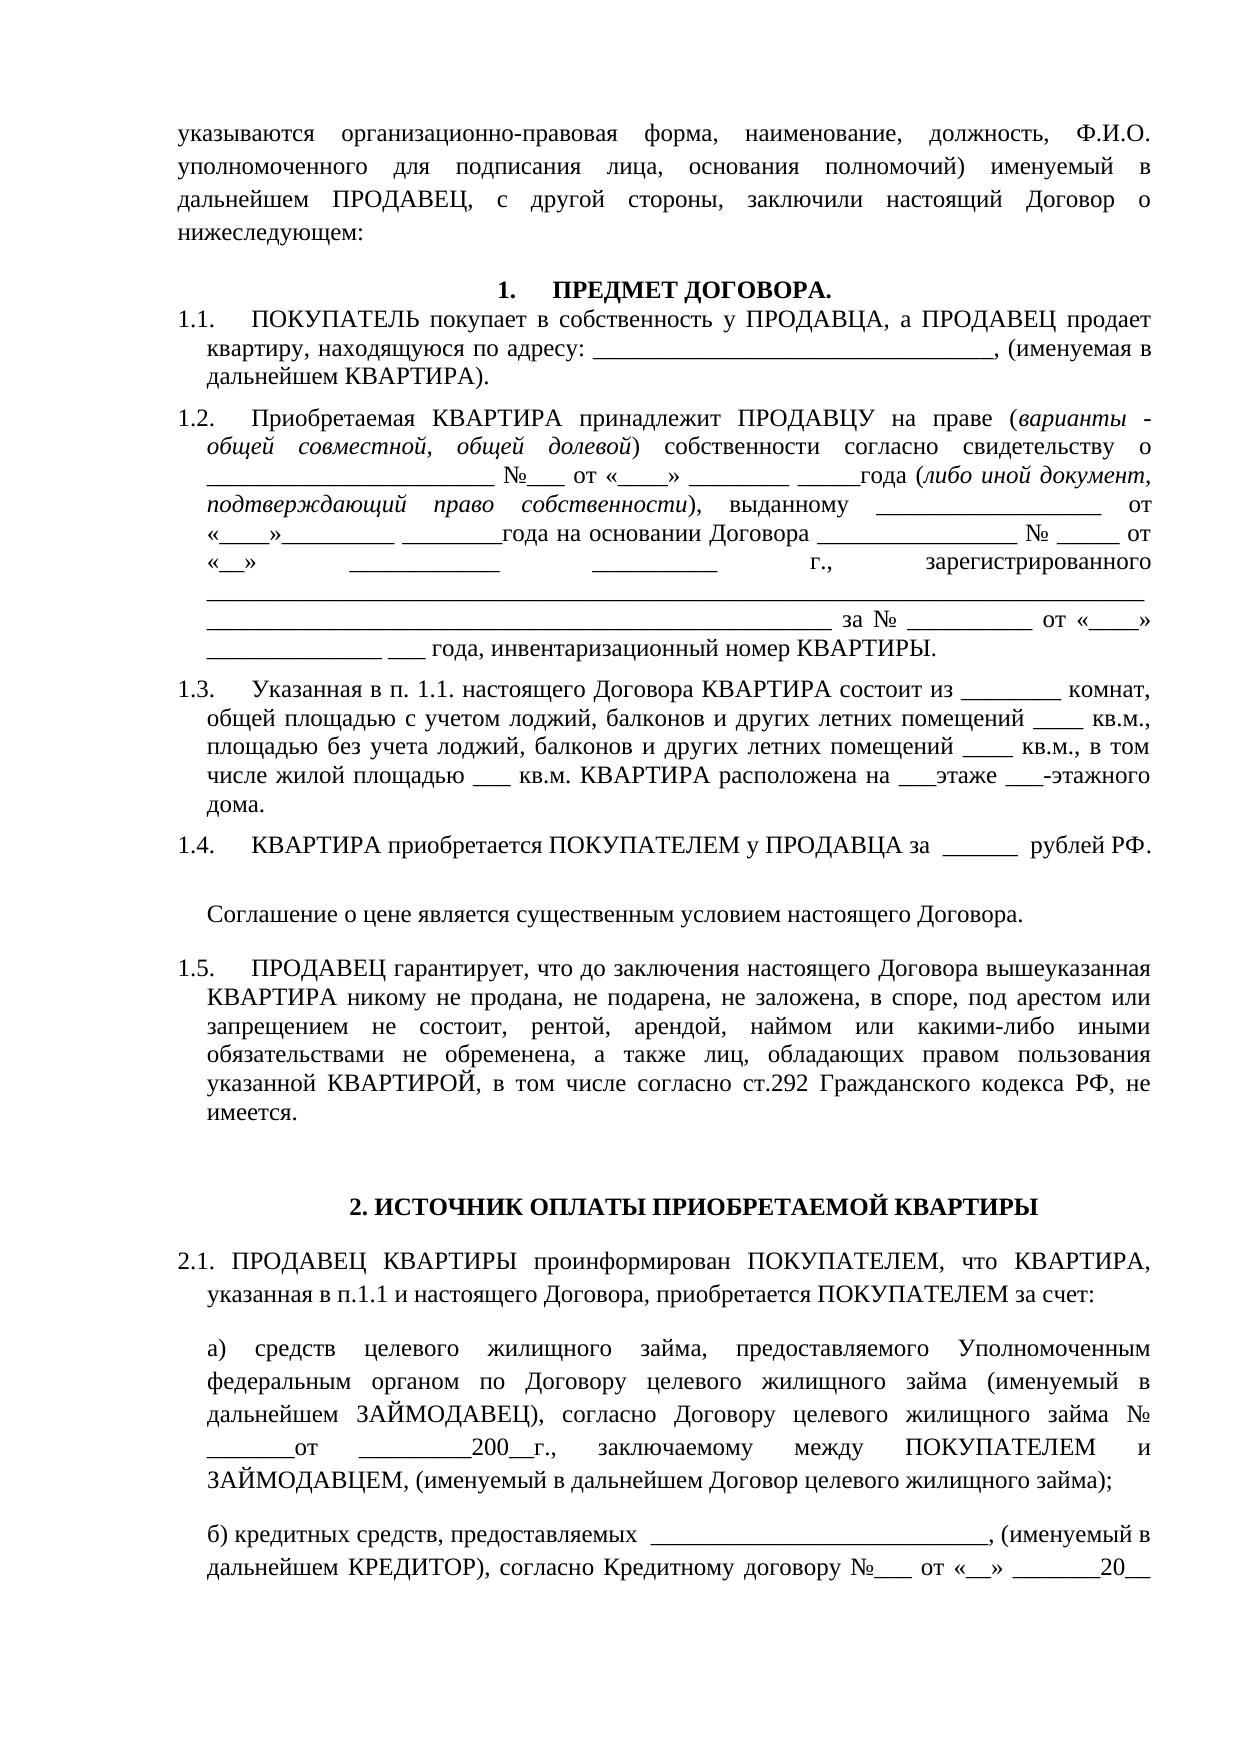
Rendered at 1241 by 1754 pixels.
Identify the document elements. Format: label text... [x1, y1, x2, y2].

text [207, 1519, 1152, 1581]
list ПОКУПАТЕЛЬ покупает в собственность у ПРОДАВЦА, а ПРОДАВЕЦ продает квартиру, находящуюся по адресу: ________________________________, (именуемая в дальнейшем КВАРТИРА). [177, 304, 1152, 390]
text Соглашение о цене является существенным условием настоящего Договора. [207, 899, 1152, 928]
list КВАРТИРА приобретается ПОКУПАТЕЛЕМ у ПРОДАВЦА за ______ рублей РФ. [177, 830, 1152, 887]
list Указанная в п. 1.1. настоящего Договора КВАРТИРА состоит из ________ комнат, общей площадью с учетом лоджий, балконов и других летних помещений ____ кв.м., площадью без учета лоджий, балконов и других летних помещений ____ кв.м., в том числе жилой площадью ___ кв.м. КВАРТИРА расположена на ___этаже ___-этажного дома. [177, 674, 1152, 818]
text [177, 118, 1152, 246]
list Приобретаемая КВАРТИРА принадлежит ПРОДАВЦУ на праве (варианты - общей совместной, общей долевой) собственности согласно свидетельству о _______________________ №___ от «____» ________ _____года (либо иной документ, подтверждающий право собственности), выданному __________________ от «____»_________ ________года на основании Договора ________________ № _____ от «__» ____________ __________ г., зарегистрированного _____________________________________________________________________________________________________________________________ за № __________ от «____» ______________ ___ года, инвентаризационный номер КВАРТИРЫ. [177, 403, 1152, 661]
text 2.1. ПРОДАВЕЦ КВАРТИРЫ проинформирован ПОКУПАТЕЛЕМ, что КВАРТИРА, указанная в п.1.1 и настоящего Договора, приобретается ПОКУПАТЕЛЕМ за счет: [177, 1246, 1152, 1308]
text 2. ИСТОЧНИК ОПЛАТЫ ПРИОБРЕТАЕМОЙ КВАРТИРЫ [177, 1192, 1152, 1221]
list ПРОДАВЕЦ гарантирует, что до заключения настоящего Договора вышеуказанная КВАРТИРА никому не продана, не подарена, не заложена, в споре, под арестом или запрещением не состоит, рентой, арендой, наймом или какими-либо иными обязательствами не обременена, а также лиц, обладающих правом пользования указанной КВАРТИРОЙ, в том числе согласно ст.292 Гражданского кодекса РФ, не имеется. [177, 953, 1152, 1126]
list ПРЕДМЕТ ДОГОВОРА. [177, 275, 1152, 304]
text а) средств целевого жилищного займа, предоставляемого Уполномоченным федеральным органом по Договору целевого жилищного займа (именуемый в дальнейшем ЗАЙМОДАВЕЦ), согласно Договору целевого жилищного займа № _______от _________200__г., заключаемому между ПОКУПАТЕЛЕМ и ЗАЙМОДАВЦЕМ, (именуемый в дальнейшем Договор целевого жилищного займа); [207, 1333, 1152, 1494]
